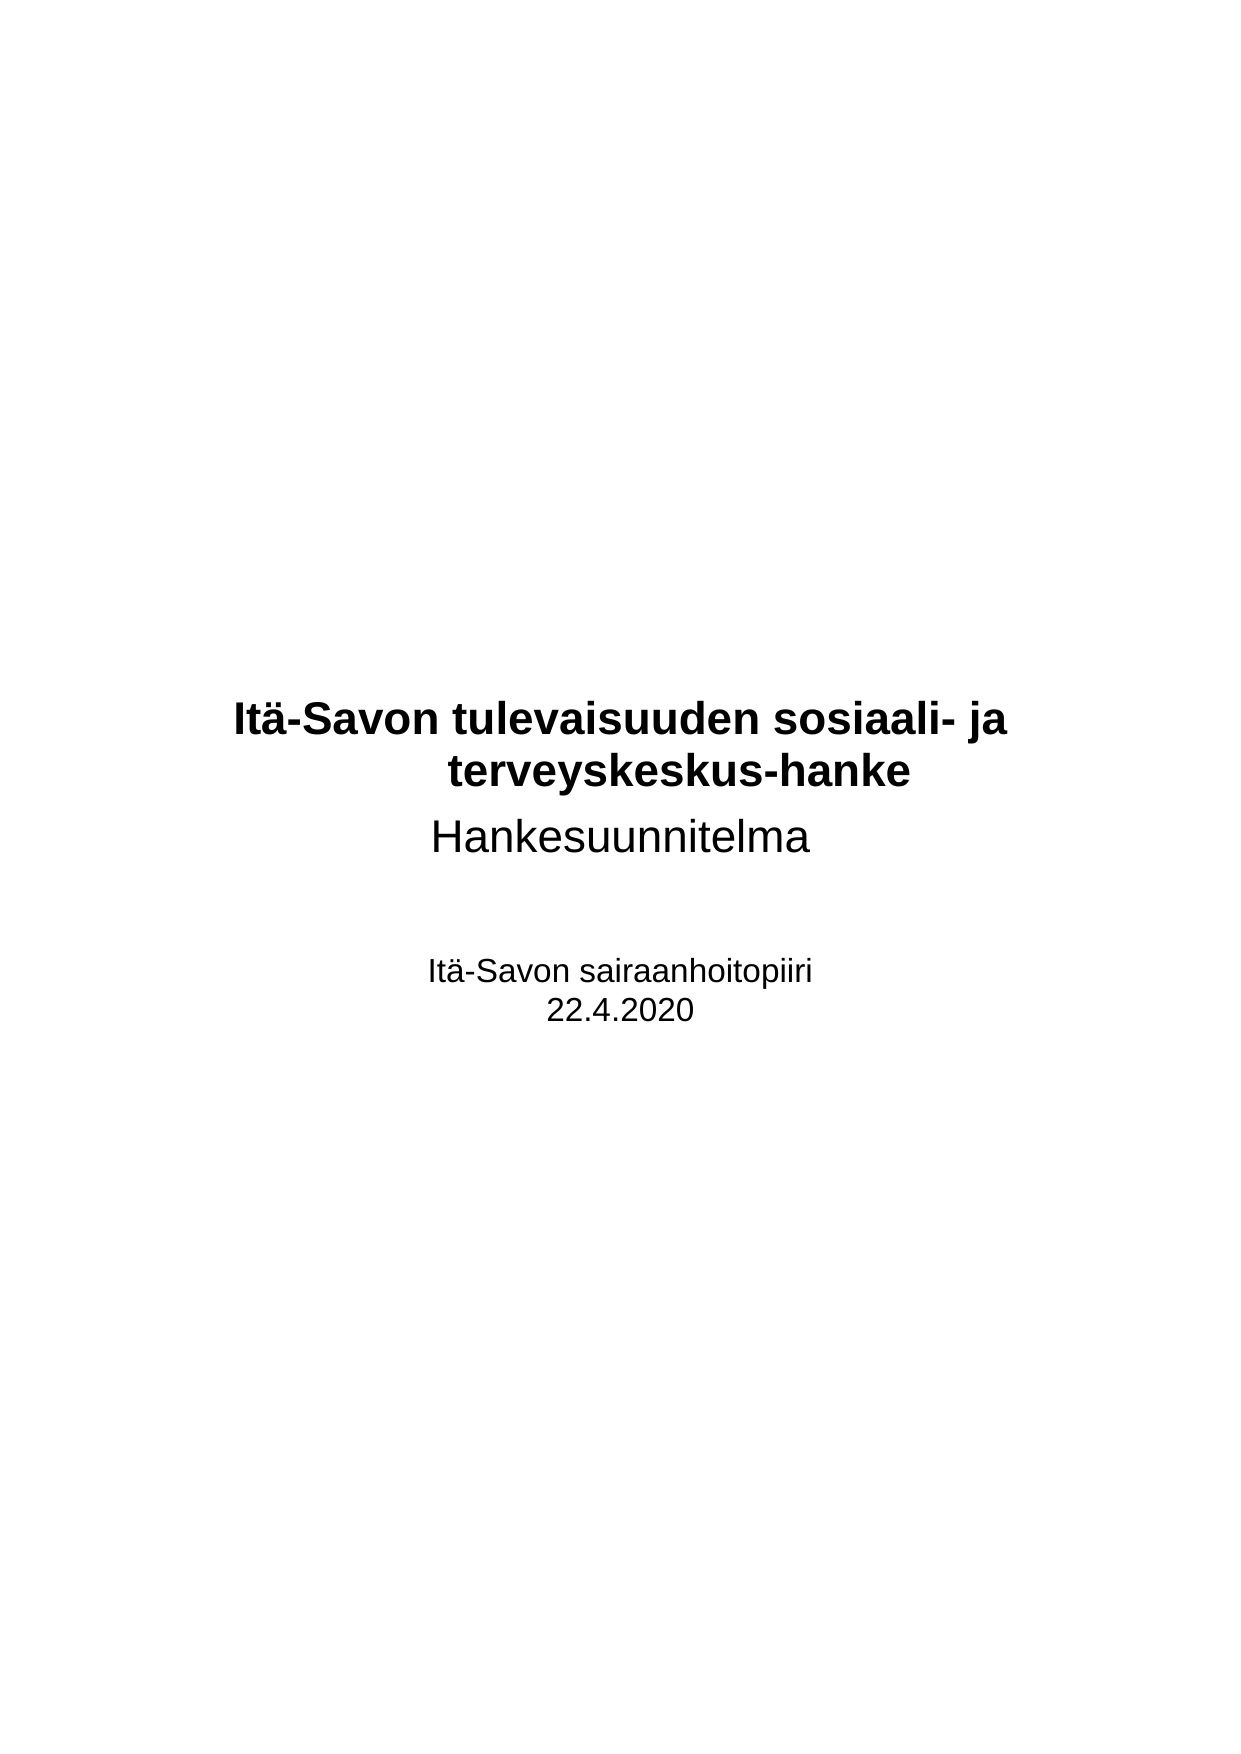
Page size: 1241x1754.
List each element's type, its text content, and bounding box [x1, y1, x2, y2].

text 22.4.2020 [118, 990, 1122, 1028]
text Itä-Savon tulevaisuuden sosiaali- ja terveyskeskus-hanke [118, 691, 1122, 797]
text Hankesuunnitelma [118, 809, 1122, 862]
text Itä-Savon sairaanhoitopiiri [118, 951, 1122, 990]
